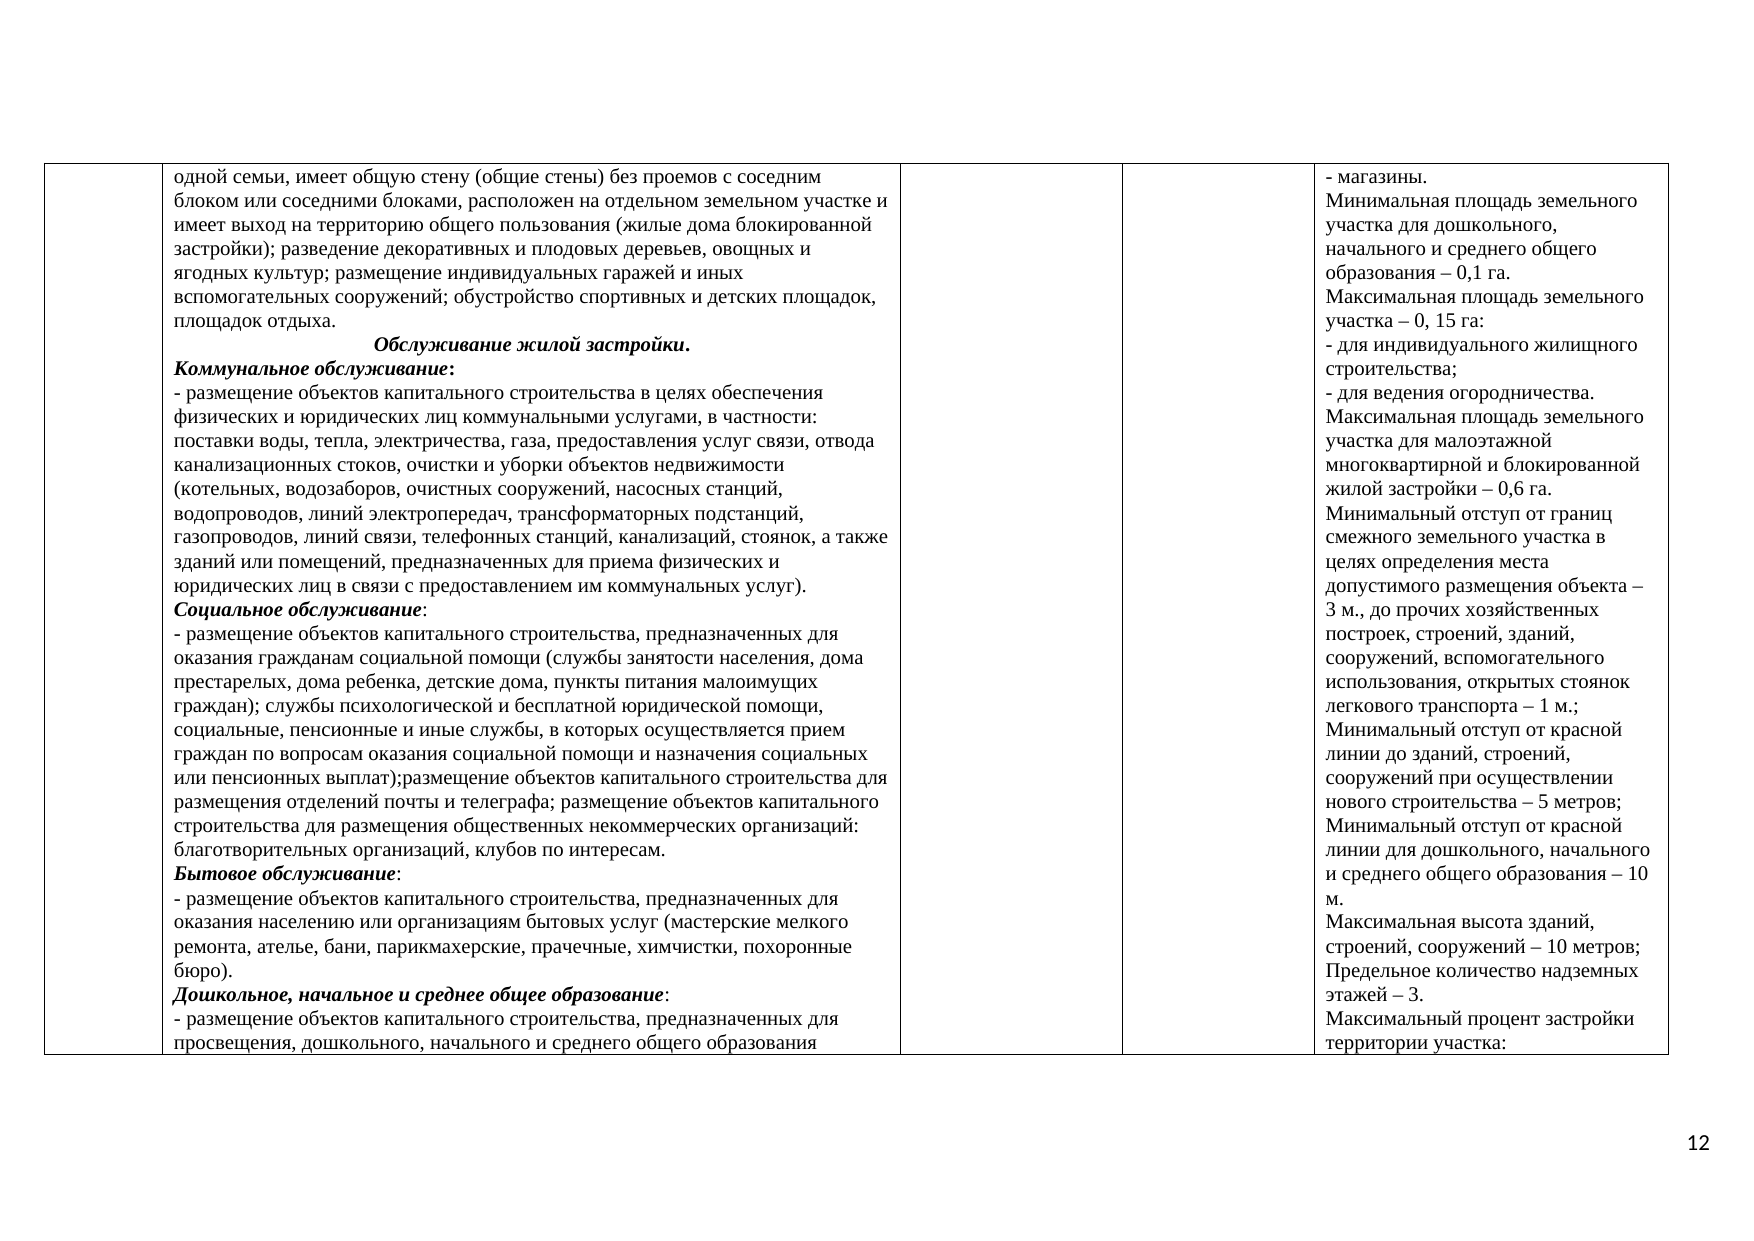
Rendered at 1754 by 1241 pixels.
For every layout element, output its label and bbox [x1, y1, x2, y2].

table_cell [901, 164, 1122, 1054]
table_cell [1315, 164, 1668, 1054]
table_cell [163, 164, 900, 1054]
table_cell [1123, 164, 1314, 1054]
table_cell [45, 164, 162, 1054]
